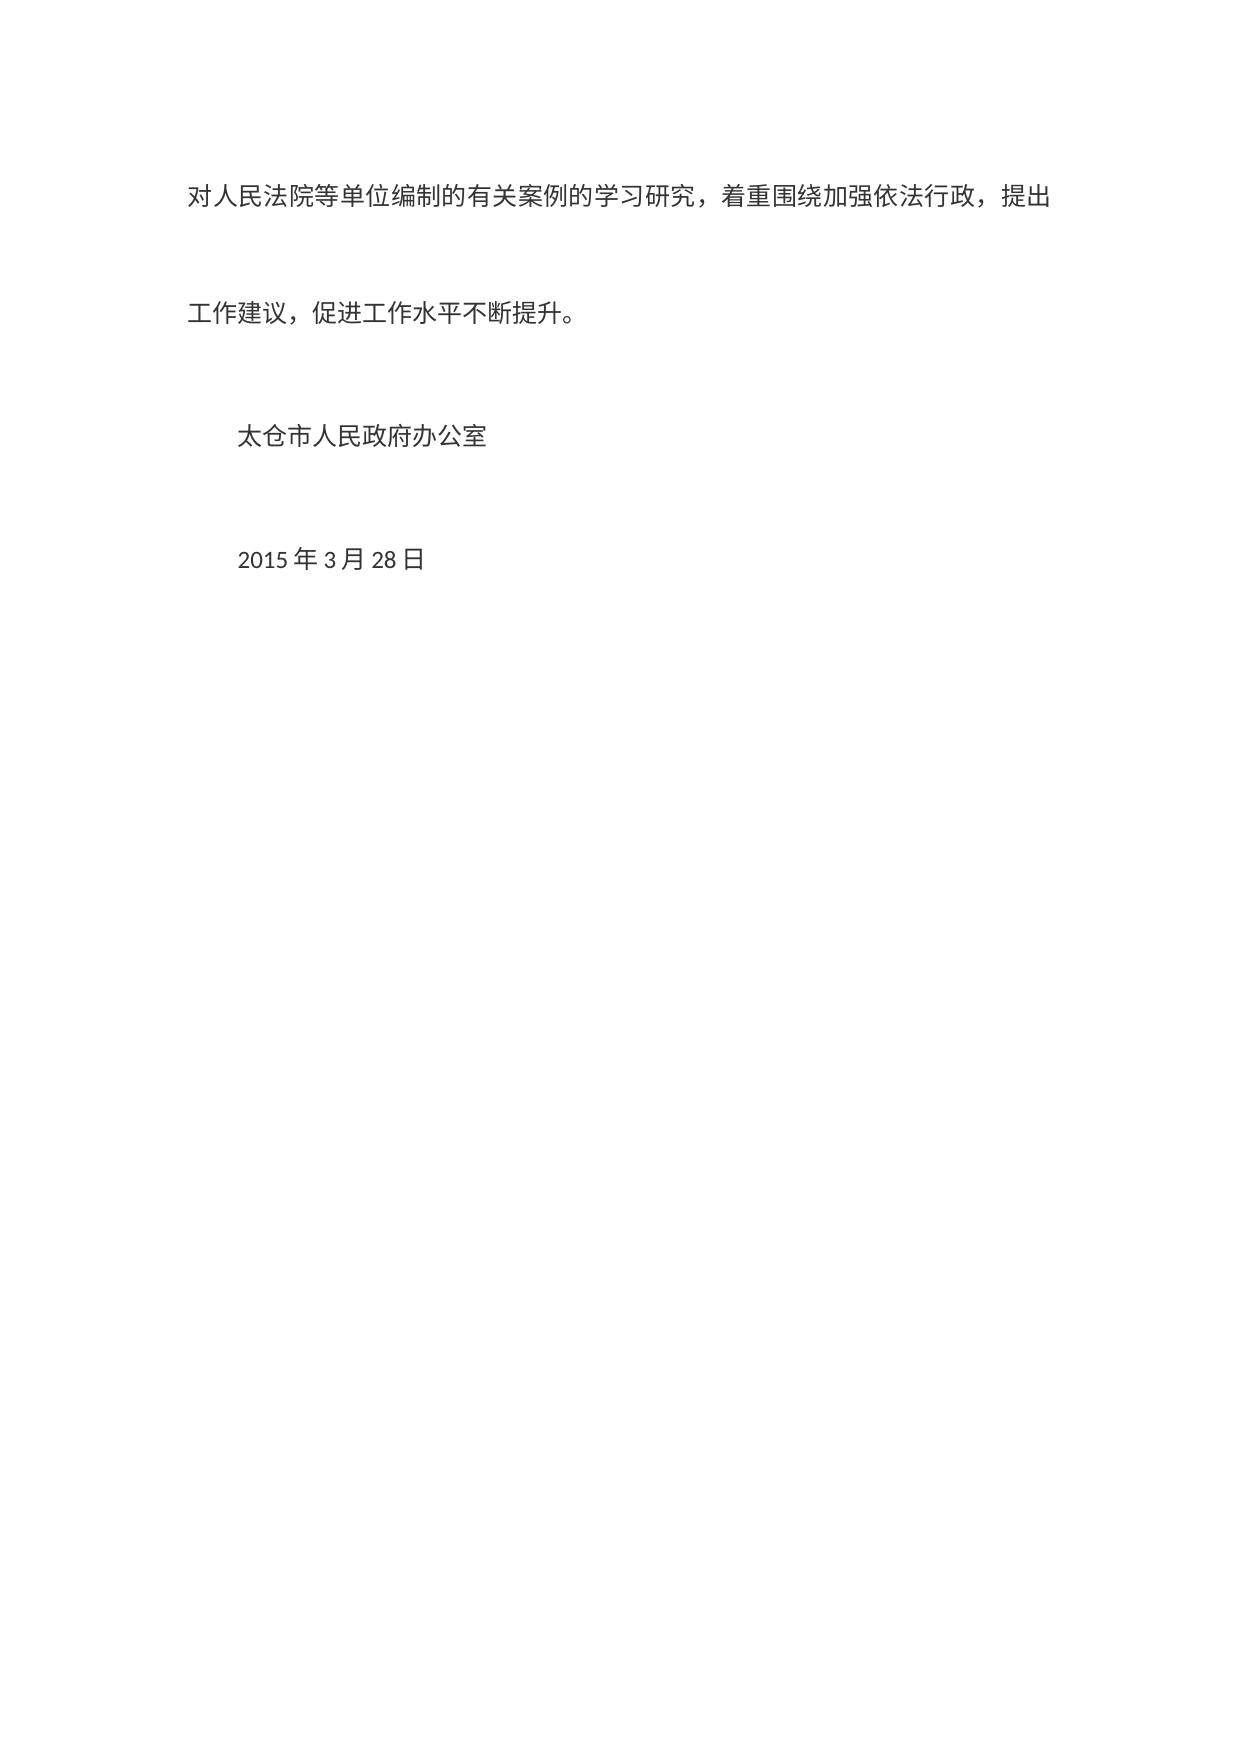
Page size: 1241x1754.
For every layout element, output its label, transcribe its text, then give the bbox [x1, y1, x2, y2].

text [187, 162, 1053, 344]
text 2015年3月28日 [187, 525, 1053, 590]
text 太仓市人民政府办公室 [187, 402, 1053, 467]
